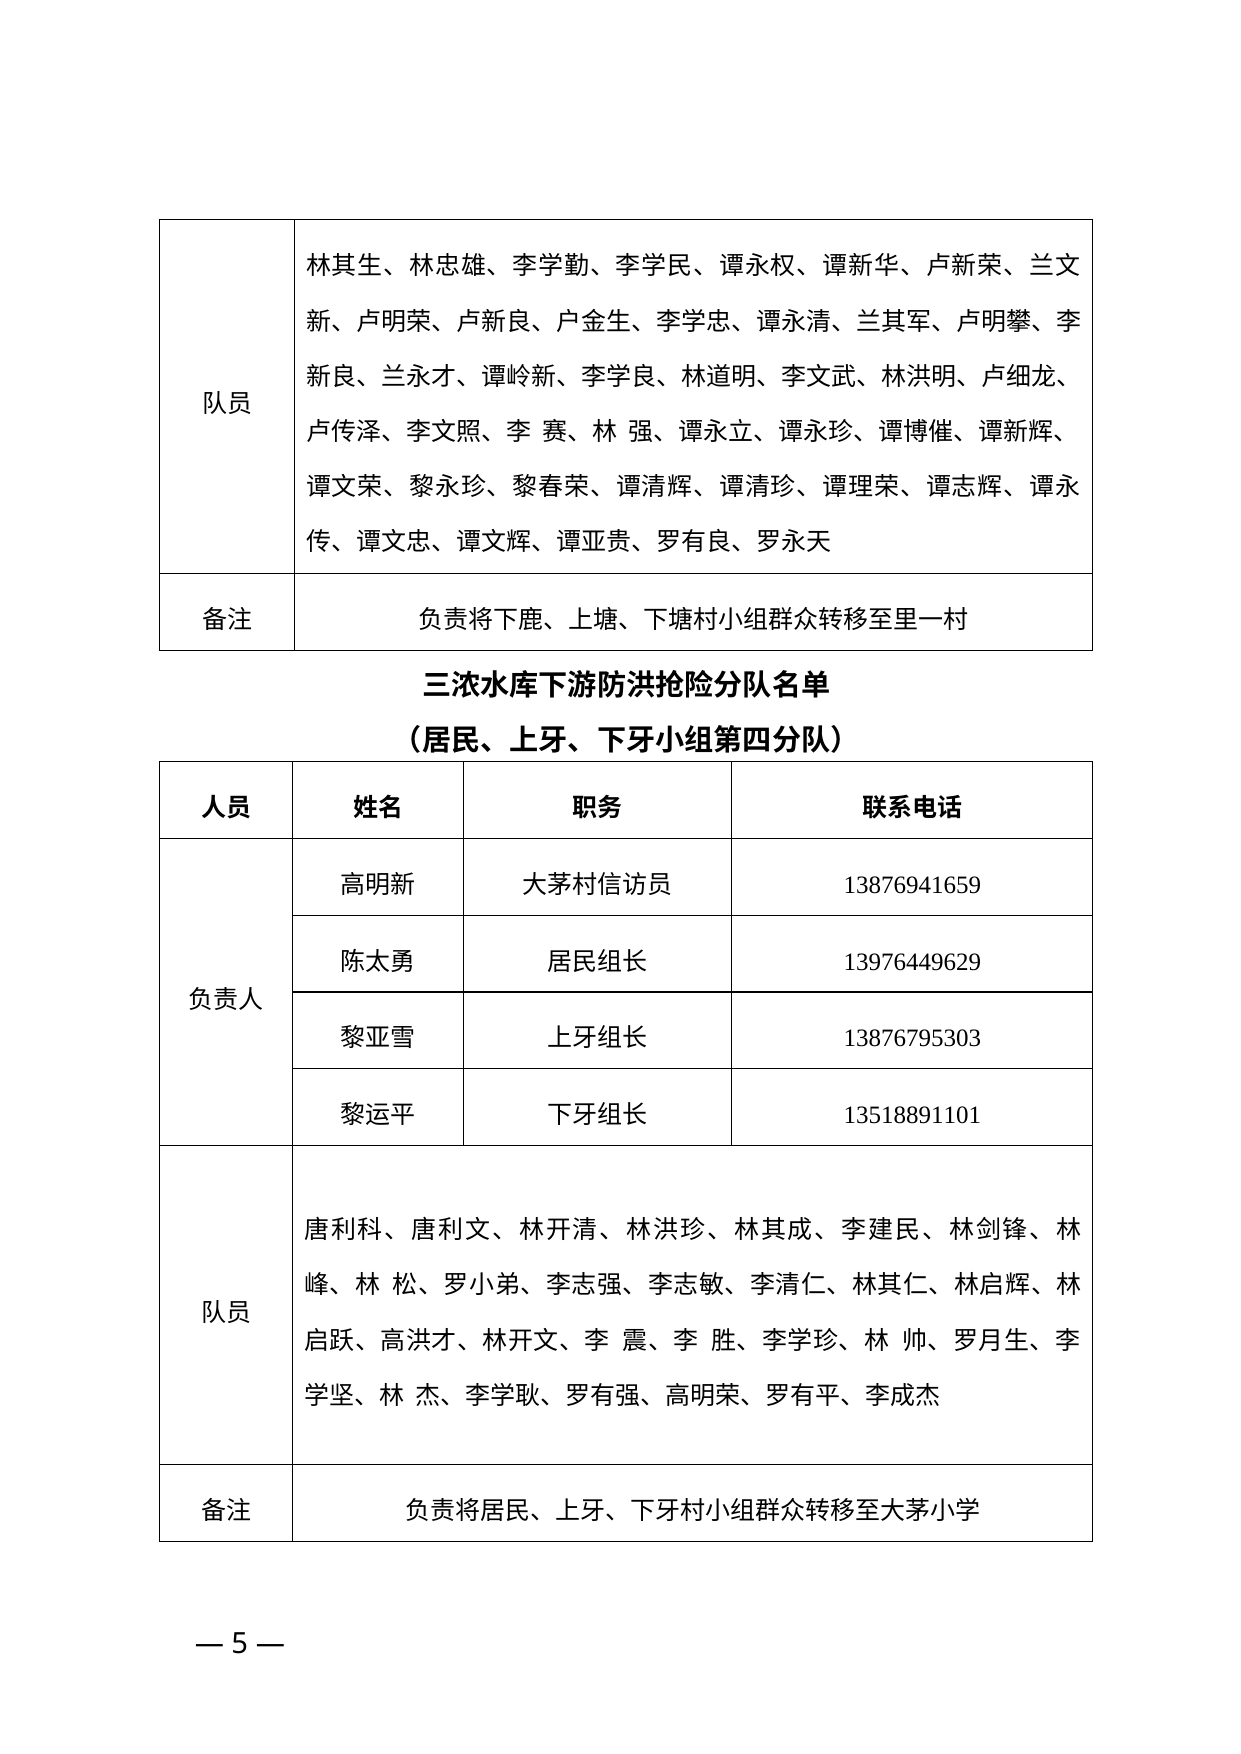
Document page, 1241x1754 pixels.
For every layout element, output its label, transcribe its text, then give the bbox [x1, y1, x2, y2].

table_header 联系电话 [732, 762, 1092, 838]
table_cell 高明新 [293, 839, 463, 915]
table_cell 13976449629 [732, 916, 1092, 991]
table_cell 林其生、林忠雄、李学勤、李学民、谭永权、谭新华、卢新荣、兰文新、卢明荣、卢新良、户金生、李学忠、谭永清、兰其军、卢明攀、李新良、兰永才、谭岭新、李学良、林道明、李文武、林洪明、卢细龙、卢传泽、李文照、李 赛、林 强、谭永立、谭永珍、谭博催、谭新辉、谭文荣、黎永珍、黎春荣、谭清辉、谭清珍、谭理荣、谭志辉、谭永传、谭文忠、谭文辉、谭亚贵、罗有良、罗永天 [295, 220, 1092, 573]
table_header 职务 [464, 762, 731, 838]
text （居民、上牙、下牙小组第四分队） [165, 706, 1087, 761]
table_cell 黎亚雪 [293, 993, 463, 1068]
table_cell 队员 [160, 220, 294, 573]
table_cell 下牙组长 [464, 1069, 731, 1145]
text 三浓水库下游防洪抢险分队名单 [165, 651, 1087, 706]
table_cell 陈太勇 [293, 916, 463, 991]
table_cell 备注 [160, 1465, 292, 1541]
table_cell 负责人 [160, 839, 292, 1145]
table_cell 负责将居民、上牙、下牙村小组群众转移至大茅小学 [293, 1465, 1092, 1541]
table_cell 负责将下鹿、上塘、下塘村小组群众转移至里一村 [295, 574, 1092, 650]
table_cell 唐利科、唐利文、林开清、林洪珍、林其成、李建民、林剑锋、林 峰、林 松、罗小弟、李志强、李志敏、李清仁、林其仁、林启辉、林启跃、高洪才、林开文、李 震、李 胜、李学珍、林 帅、罗月生、李学坚、林 杰、李学耿、罗有强、高明荣、罗有平、李成杰 [293, 1146, 1092, 1464]
table_cell 13876795303 [732, 993, 1092, 1068]
table_cell 13518891101 [732, 1069, 1092, 1145]
table_cell 大茅村信访员 [464, 839, 731, 915]
table_cell 上牙组长 [464, 993, 731, 1068]
table_cell 队员 [160, 1146, 292, 1464]
table_cell 备注 [160, 574, 294, 650]
table_cell 居民组长 [464, 916, 731, 991]
table_header 姓名 [293, 762, 463, 838]
table_header 人员 [160, 762, 292, 838]
table_cell 黎运平 [293, 1069, 463, 1145]
table_cell 13876941659 [732, 839, 1092, 915]
